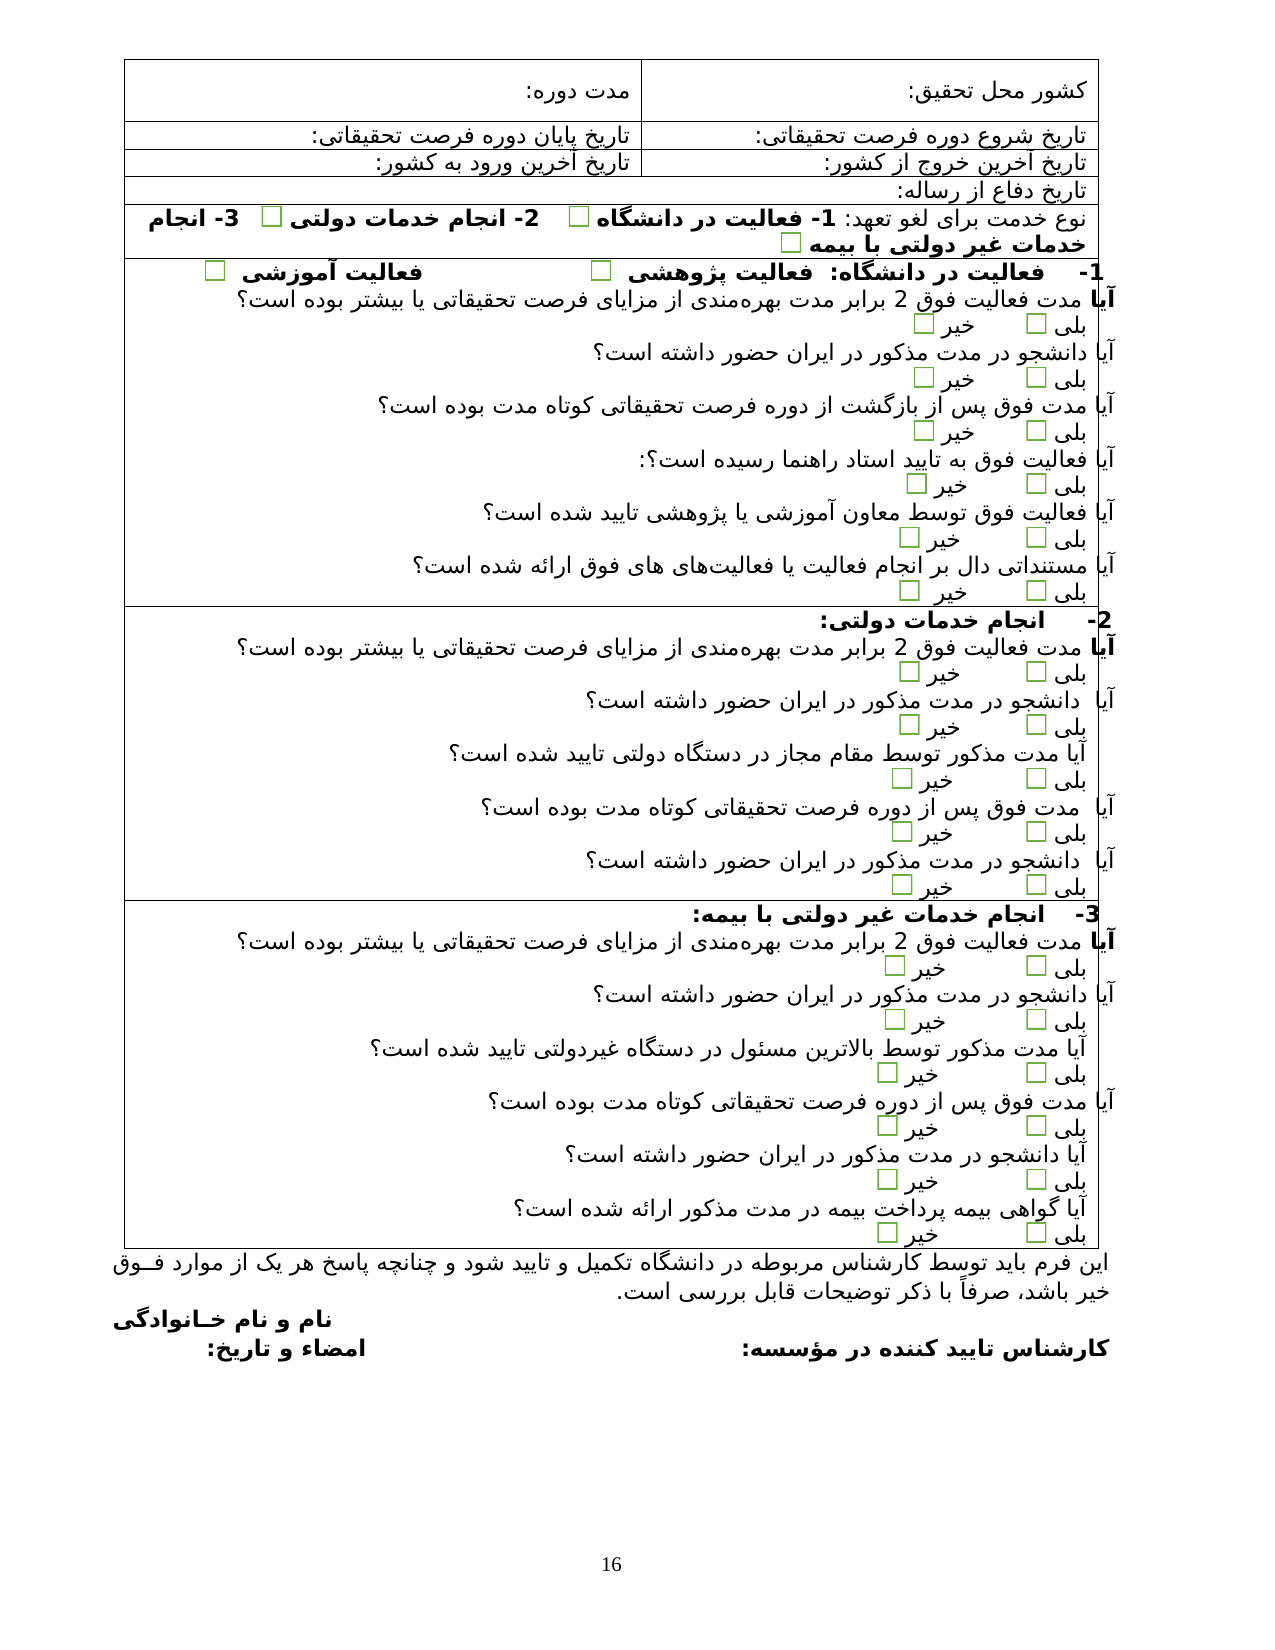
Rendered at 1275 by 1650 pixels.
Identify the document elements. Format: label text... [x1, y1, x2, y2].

picture [1026, 1062, 1047, 1083]
picture [1026, 768, 1047, 789]
picture [1026, 1222, 1047, 1243]
table_cell فعالیت در دانشگاه: فعالیت پژوهشی فعالیت آموزشی آیا مدت فعالیت فوق 2 برابر مدت بهره‌مندی از مزایای فرصت تحقیقاتی یا بیشتر بوده است؟ بلی خیر آیا دانشجو در مدت مذکور در ایران حضور داشته است؟ بلی خیر آیا مدت فوق پس از بازگشت از دوره فرصت تحقیقاتی کوتاه مدت بوده است؟ بلی خیر آیا فعالیت فوق به تایید استاد راهنما رسیده است؟: بلی خیر آیا فعالیت فوق توسط معاون آموزشی یا پژوهشی تایید شده است؟ بلی خیر آیا مستنداتی دال بر انجام فعالیت‌ یا فعالیت‌های های فوق ارائه شده است؟ بلی خیر [125, 259, 1098, 606]
picture [1026, 367, 1047, 388]
picture [884, 1009, 905, 1030]
picture [913, 313, 935, 334]
table_cell انجام خدمات دولتی: آیا مدت فعالیت فوق 2 برابر مدت بهره‌مندی از مزایای فرصت تحقیقاتی یا بیشتر بوده است؟ بلی خیر آیا دانشجو در مدت مذکور در ایران حضور داشته است؟ بلی خیر آیا مدت مذکور توسط مقام مجاز در دستگاه دولتی تایید شده است؟ بلی خیر آیا مدت فوق پس از دوره فرصت تحقیقاتی کوتاه مدت بوده است؟ بلی خیر آیا دانشجو در مدت مذکور در ایران حضور داشته است؟ بلی خیر [125, 607, 1098, 900]
picture [591, 260, 612, 281]
table_cell تاریخ آخرین ورود به کشور: [125, 150, 641, 176]
table_cell نوع خدمت برای لغو تعهد: 1- فعالیت در دانشگاه 2- انجام خدمات دولتی 3- انجام خدمات غیر دولتی با بیمه [125, 205, 1098, 258]
picture [892, 768, 913, 789]
picture [899, 661, 920, 682]
picture [1026, 580, 1047, 601]
picture [877, 1115, 898, 1136]
picture [892, 821, 913, 842]
table_cell مدت دوره: [125, 60, 641, 121]
picture [913, 367, 935, 388]
table_cell تاریخ پایان دوره فرصت تحقیقاتی: [125, 122, 641, 148]
picture [884, 955, 905, 976]
picture [906, 473, 927, 494]
picture [261, 206, 282, 227]
picture [1026, 1169, 1047, 1190]
picture [1026, 313, 1047, 334]
picture [877, 1062, 898, 1083]
table_cell تاریخ شروع دوره فرصت تحقیقاتی: [642, 122, 1098, 148]
picture [1026, 714, 1047, 735]
picture [781, 232, 802, 253]
picture [1026, 1009, 1047, 1030]
picture [205, 260, 226, 281]
picture [1026, 874, 1047, 895]
picture [899, 527, 920, 548]
picture [1026, 420, 1047, 441]
picture [1026, 661, 1047, 682]
picture [892, 874, 913, 895]
table_cell تاریخ دفاع از رساله: [125, 177, 1098, 204]
table_cell تاریخ آخرین خروج از کشور: [642, 150, 1098, 176]
picture [1026, 527, 1047, 548]
picture [899, 580, 920, 601]
table_cell انجام خدمات غیر دولتی با بیمه: آیا مدت فعالیت فوق 2 برابر مدت بهره‌مندی از مزایای فرصت تحقیقاتی یا بیشتر بوده است؟ بلی خیر آیا دانشجو در مدت مذکور در ایران حضور داشته است؟ بلی خیر آیا مدت مذکور توسط بالاترین مسئول در دستگاه غیردولتی تایید شده است؟ بلی خیر آیا مدت فوق پس از دوره فرصت تحقیقاتی کوتاه مدت بوده است؟ بلی خیر آیا دانشجو در مدت مذکور در ایران حضور داشته است؟ بلی خیر آیا گواهی بیمه پرداخت بیمه در مدت مذکور ارائه شده است؟ بلی خیر [125, 901, 1098, 1248]
picture [877, 1222, 898, 1243]
picture [1026, 1115, 1047, 1136]
text این فرم باید توسط کارشناس مربوطه در دانشگاه تکمیل و تایید شود و چنانچه پاسخ هر یک از موارد فوق خیر ‌باشد، صرفاً با ذکر توضیحات قابل بررسی است. نام و نام خانوادگی کارشناس تایید کننده در مؤسسه: امضاء و تاریخ: [112, 1249, 1110, 1362]
picture [1026, 473, 1047, 494]
picture [568, 206, 590, 227]
picture [913, 420, 935, 441]
picture [1026, 955, 1047, 976]
table_cell کشور محل تحقیق: [642, 60, 1098, 121]
picture [877, 1169, 898, 1190]
picture [1026, 821, 1047, 842]
picture [899, 714, 920, 735]
